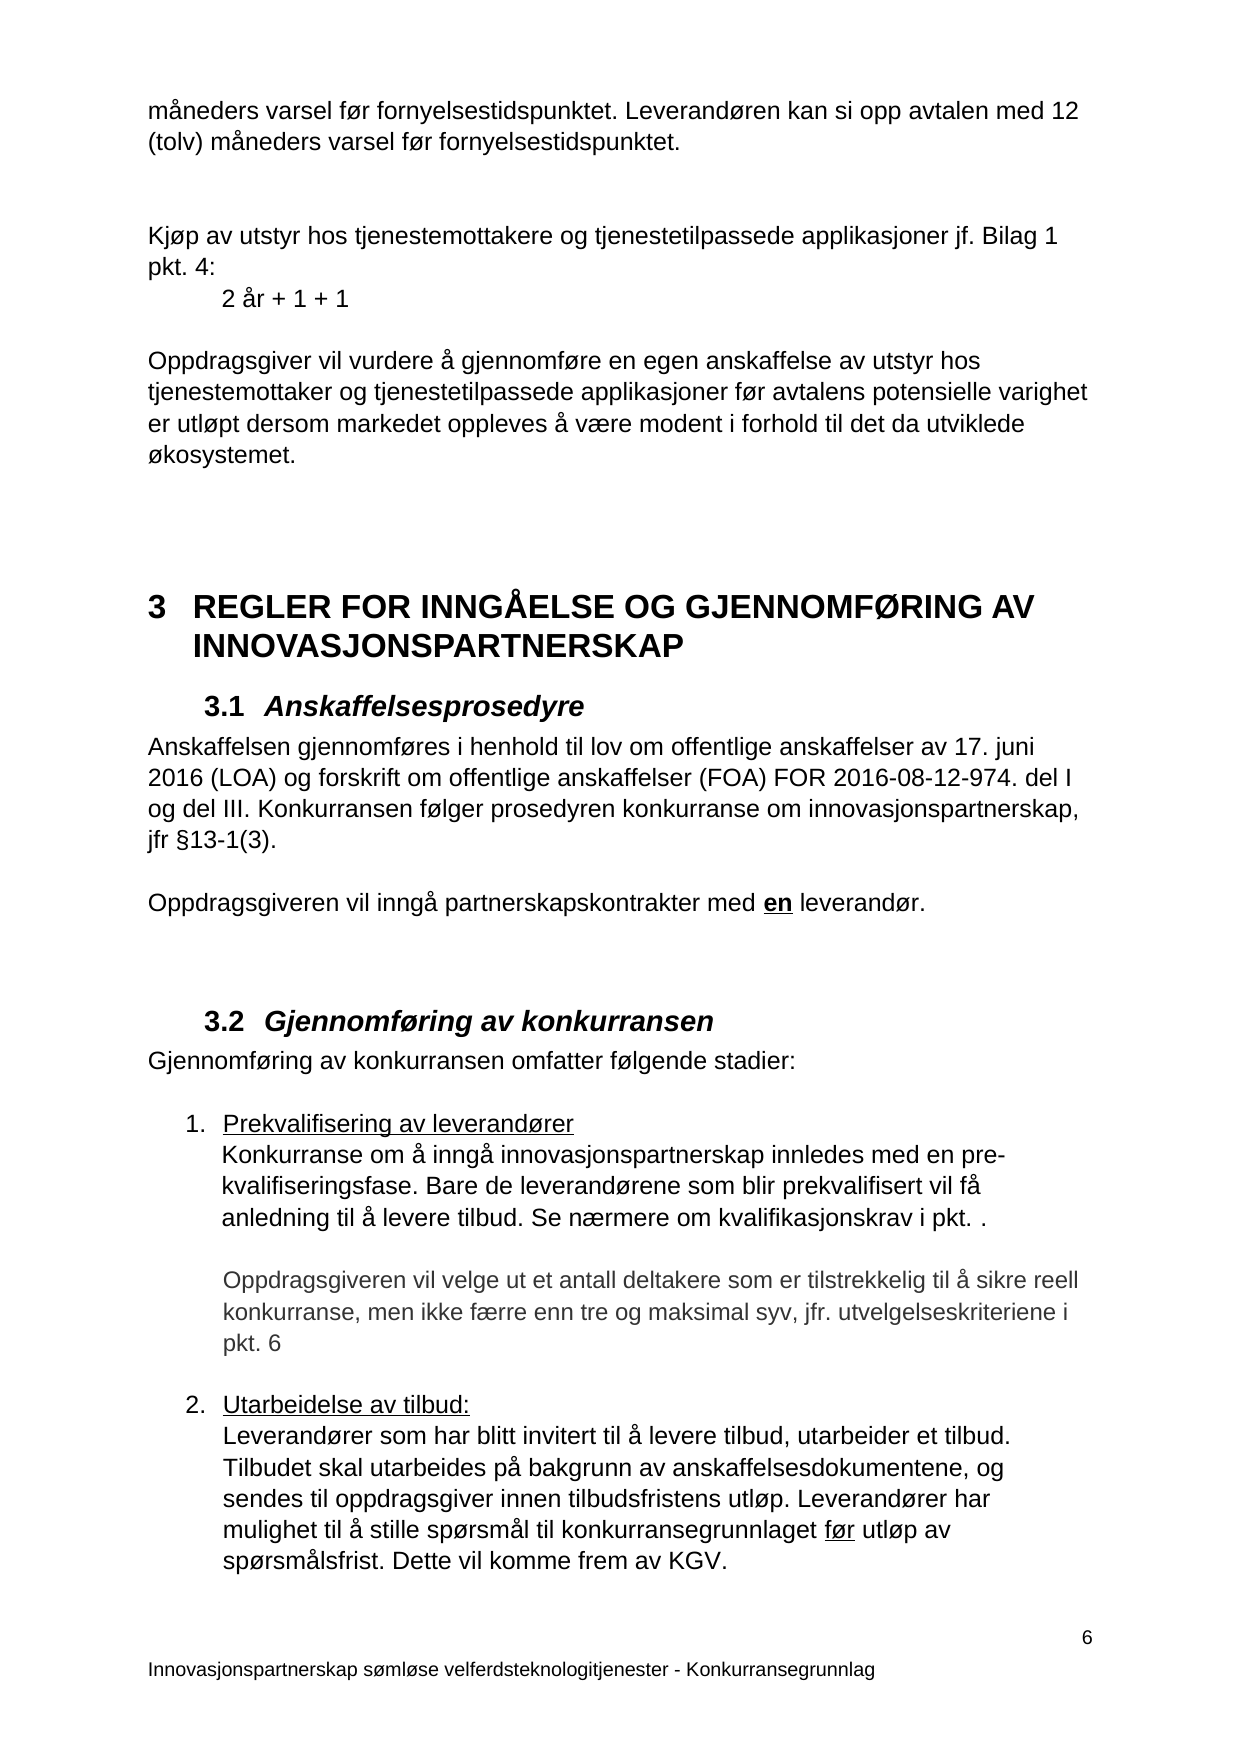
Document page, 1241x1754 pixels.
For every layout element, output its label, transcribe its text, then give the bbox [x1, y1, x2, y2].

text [148, 94, 1093, 156]
list Prekvalifisering av leverandører [185, 1106, 1093, 1138]
list Oppdragsgiveren vil velge ut et antall deltakere som er tilstrekkelig til å sikre reell konkurranse, men ikke færre enn tre og maksimal syv, jfr. utvelgelseskriteriene i pkt. 6 [223, 1263, 1093, 1356]
subtitle REGLER FOR INNGÅELSE OG GJENNOMFØRING AV INNOVASJONSPARTNERSKAP [148, 587, 1093, 664]
text 2 år + 1 + 1 [148, 281, 1093, 312]
text Oppdragsgiver vil vurdere å gjennomføre en egen anskaffelse av utstyr hos tjenestemottaker og tjenestetilpassede applikasjoner før avtalens potensielle varighet er utløpt dersom markedet oppleves å være modent i forhold til det da utviklede økosystemet. [148, 344, 1093, 469]
list Utarbeidelse av tilbud: [185, 1388, 1093, 1419]
text Anskaffelsen gjennomføres i henhold til lov om offentlige anskaffelser av 17. juni 2016 (LOA) og forskrift om offentlige anskaffelser (FOA) FOR 2016-08-12-974. del I og del III. Konkurransen følger prosedyren konkurranse om innovasjonspartnerskap, jfr §13-1(3). [148, 729, 1093, 854]
text Kjøp av utstyr hos tjenestemottakere og tjenestetilpassede applikasjoner jf. Bilag 1 pkt. 4: [148, 219, 1093, 281]
text Gjennomføring av konkurransen omfatter følgende stadier: [148, 1044, 1093, 1075]
list Leverandører som har blitt invitert til å levere tilbud, utarbeider et tilbud. Tilbudet skal utarbeides på bakgrunn av anskaffelsesdokumentene, og sendes til oppdragsgiver innen tilbudsfristens utløp. Leverandører har mulighet til å stille spørsmål til konkurransegrunnlaget før utløp av spørsmålsfrist. Dette vil komme frem av KGV. [223, 1419, 1093, 1575]
subtitle Gjennomføring av konkurransen [204, 1004, 1093, 1038]
subtitle Anskaffelsesprosedyre [204, 689, 1093, 723]
text Oppdragsgiveren vil inngå partnerskapskontrakter med en leverandør. [148, 885, 1093, 917]
text Konkurranse om å inngå innovasjonspartnerskap innledes med en pre-kvalifiseringsfase. Bare de leverandørene som blir prekvalifisert vil få anledning til å levere tilbud. Se nærmere om kvalifikasjonskrav i pkt. 5. [221, 1138, 1093, 1231]
